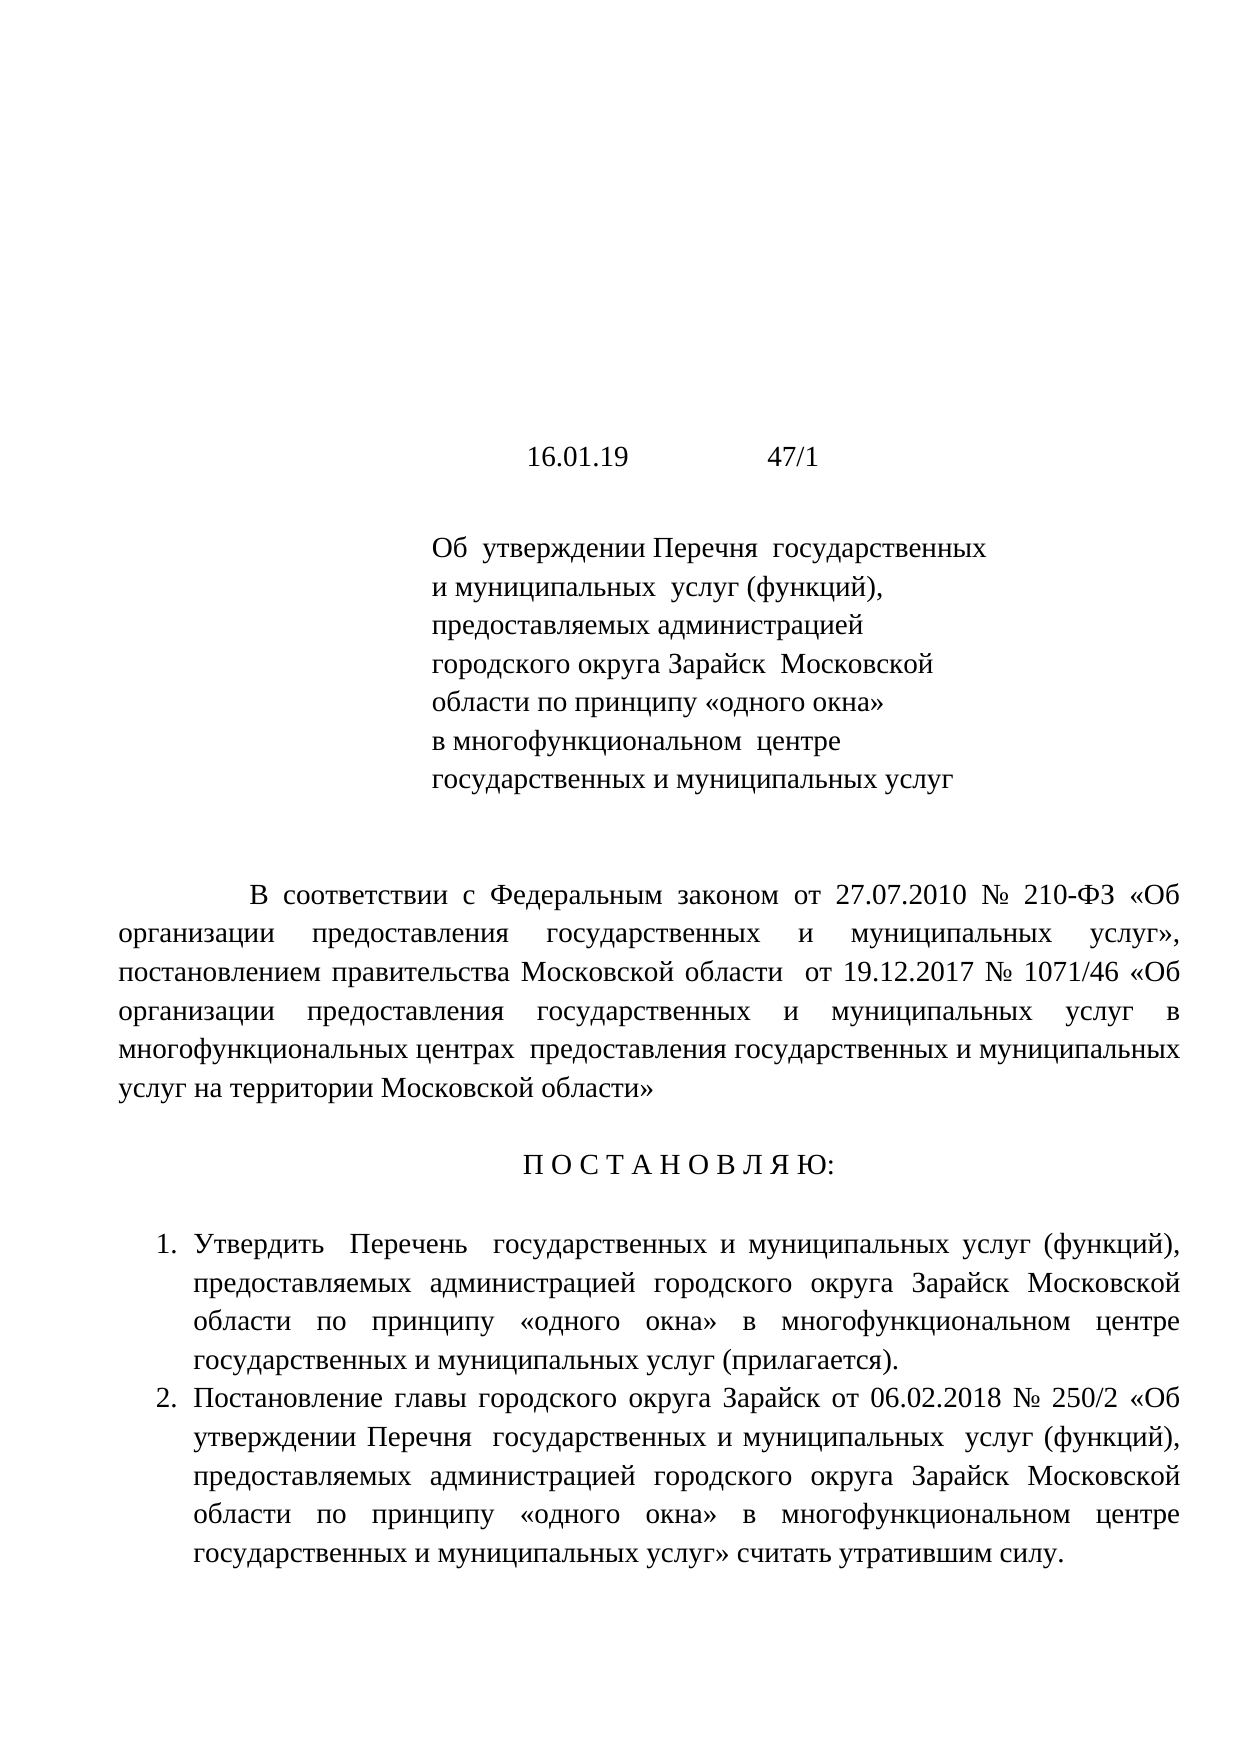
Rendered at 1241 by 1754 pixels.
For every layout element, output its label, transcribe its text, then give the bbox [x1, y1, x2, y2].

text в многофункциональном центре [118, 723, 1181, 756]
text В соответствии с Федеральным законом от 27.07.2010 № 210-ФЗ «Об организации предоставления государственных и муниципальных услуг», постановлением правительства Московской области от 19.12.2017 № 1071/46 «Об организации предоставления государственных и муниципальных услуг в многофункциональных центрах предоставления государственных и муниципальных услуг на территории Московской области» [118, 877, 1181, 1103]
list Утвердить Перечень государственных и муниципальных услуг (функций), предоставляемых администрацией городского округа Зарайск Московской области по принципу «одного окна» в многофункциональном центре государственных и муниципальных услуг (прилагается). [156, 1226, 1181, 1376]
text государственных и муниципальных услуг [118, 761, 1181, 795]
list Постановление главы городского округа Зарайск от 06.02.2018 № 250/2 «Об утверждении Перечня государственных и муниципальных услуг (функций), предоставляемых администрацией городского округа Зарайск Московской области по принципу «одного окна» в многофункциональном центре государственных и муниципальных услуг» считать утратившим силу. [156, 1381, 1181, 1568]
text области по принципу «одного окна» [118, 684, 1181, 718]
text городского округа Зарайск Московской [118, 646, 1181, 679]
text предоставляемых администрацией [118, 607, 1181, 641]
text Об утверждении Перечня государственных [118, 530, 1181, 564]
text и муниципальных услуг (функций), [118, 569, 1181, 602]
text 16.01.19 47/1 [118, 439, 1181, 473]
text П О С Т А Н О В Л Я Ю: [118, 1147, 1181, 1180]
